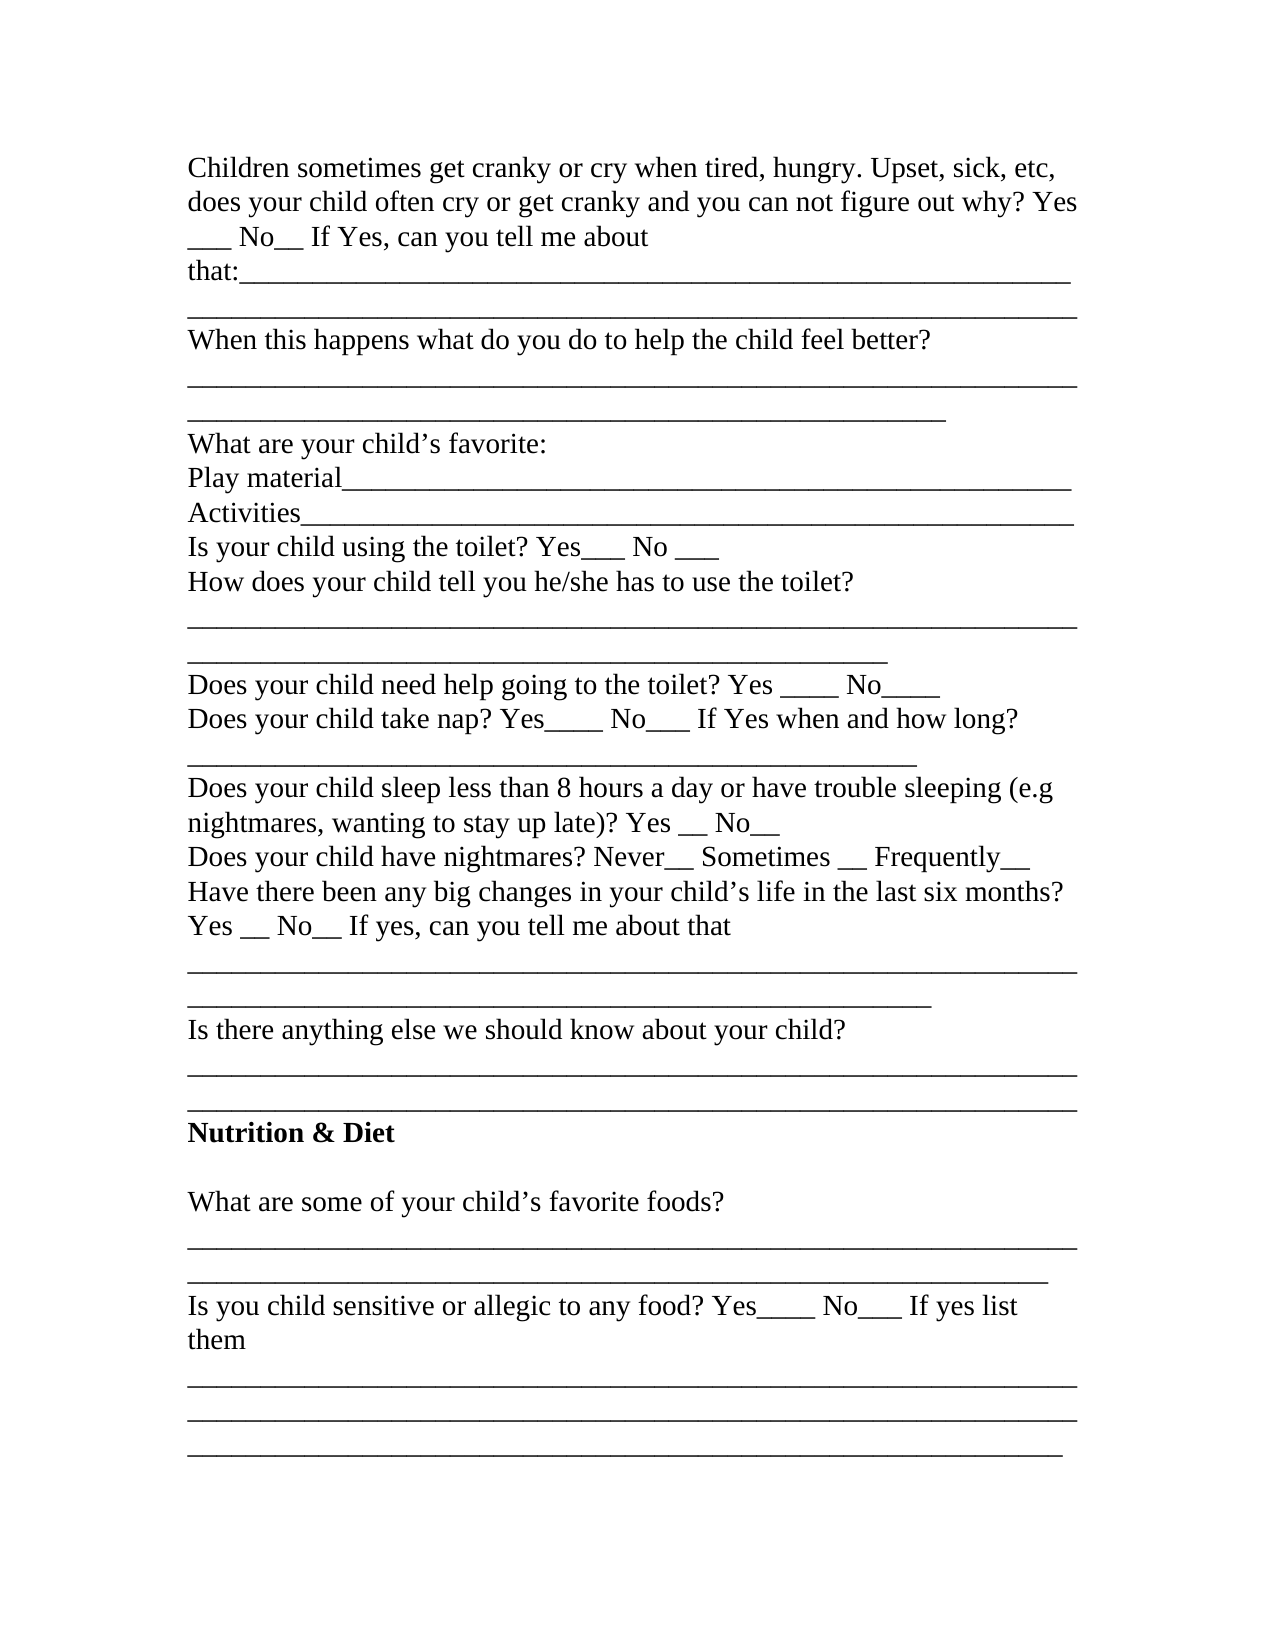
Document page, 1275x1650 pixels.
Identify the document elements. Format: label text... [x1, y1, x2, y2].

text Nutrition & Diet [187, 1115, 1078, 1149]
text Does your child sleep less than 8 hours a day or have trouble sleeping (e.g nightmares, wanting to stay up late)? Yes __ No__ [187, 771, 1078, 839]
text Is your child using the toilet? Yes___ No ___ [187, 529, 1078, 563]
text When this happens what do you do to help the child feel better?_________________________________________________________________________________________________________________ [187, 322, 1078, 425]
text What are your child’s favorite: [187, 426, 1078, 459]
text Have there been any big changes in your child’s life in the last six months? Yes __ No__ If yes, can you tell me about that ________________________________________________________________________________________________________________ [187, 874, 1078, 1011]
text Is there anything else we should know about your child? __________________________________________________________________________________________________________________________ [187, 1012, 1078, 1114]
text Activities_____________________________________________________ [187, 495, 1078, 528]
text Does your child take nap? Yes____ No___ If Yes when and how long? __________________________________________________ [187, 702, 1078, 770]
text Is you child sensitive or allegic to any food? Yes____ No___ If yes list them ______________________________________________________________________________________________________________________________________________________________________________________ [187, 1288, 1078, 1459]
text What are some of your child’s favorite foods? ________________________________________________________________________________________________________________________ [187, 1184, 1078, 1287]
text Does your child have nightmares? Never__ Sometimes __ Frequently__ [187, 839, 1078, 873]
text Play material__________________________________________________ [187, 460, 1078, 494]
text Children sometimes get cranky or cry when tired, hungry. Upset, sick, etc, does your child often cry or get cranky and you can not figure out why? Yes ___ No__ If Yes, can you tell me about that:______________________________________________________________________________________________________________________ [187, 150, 1078, 321]
text Does your child need help going to the toilet? Yes ____ No____ [187, 667, 1078, 701]
text How does your child tell you he/she has to use the toilet? _____________________________________________________________________________________________________________ [187, 564, 1078, 666]
